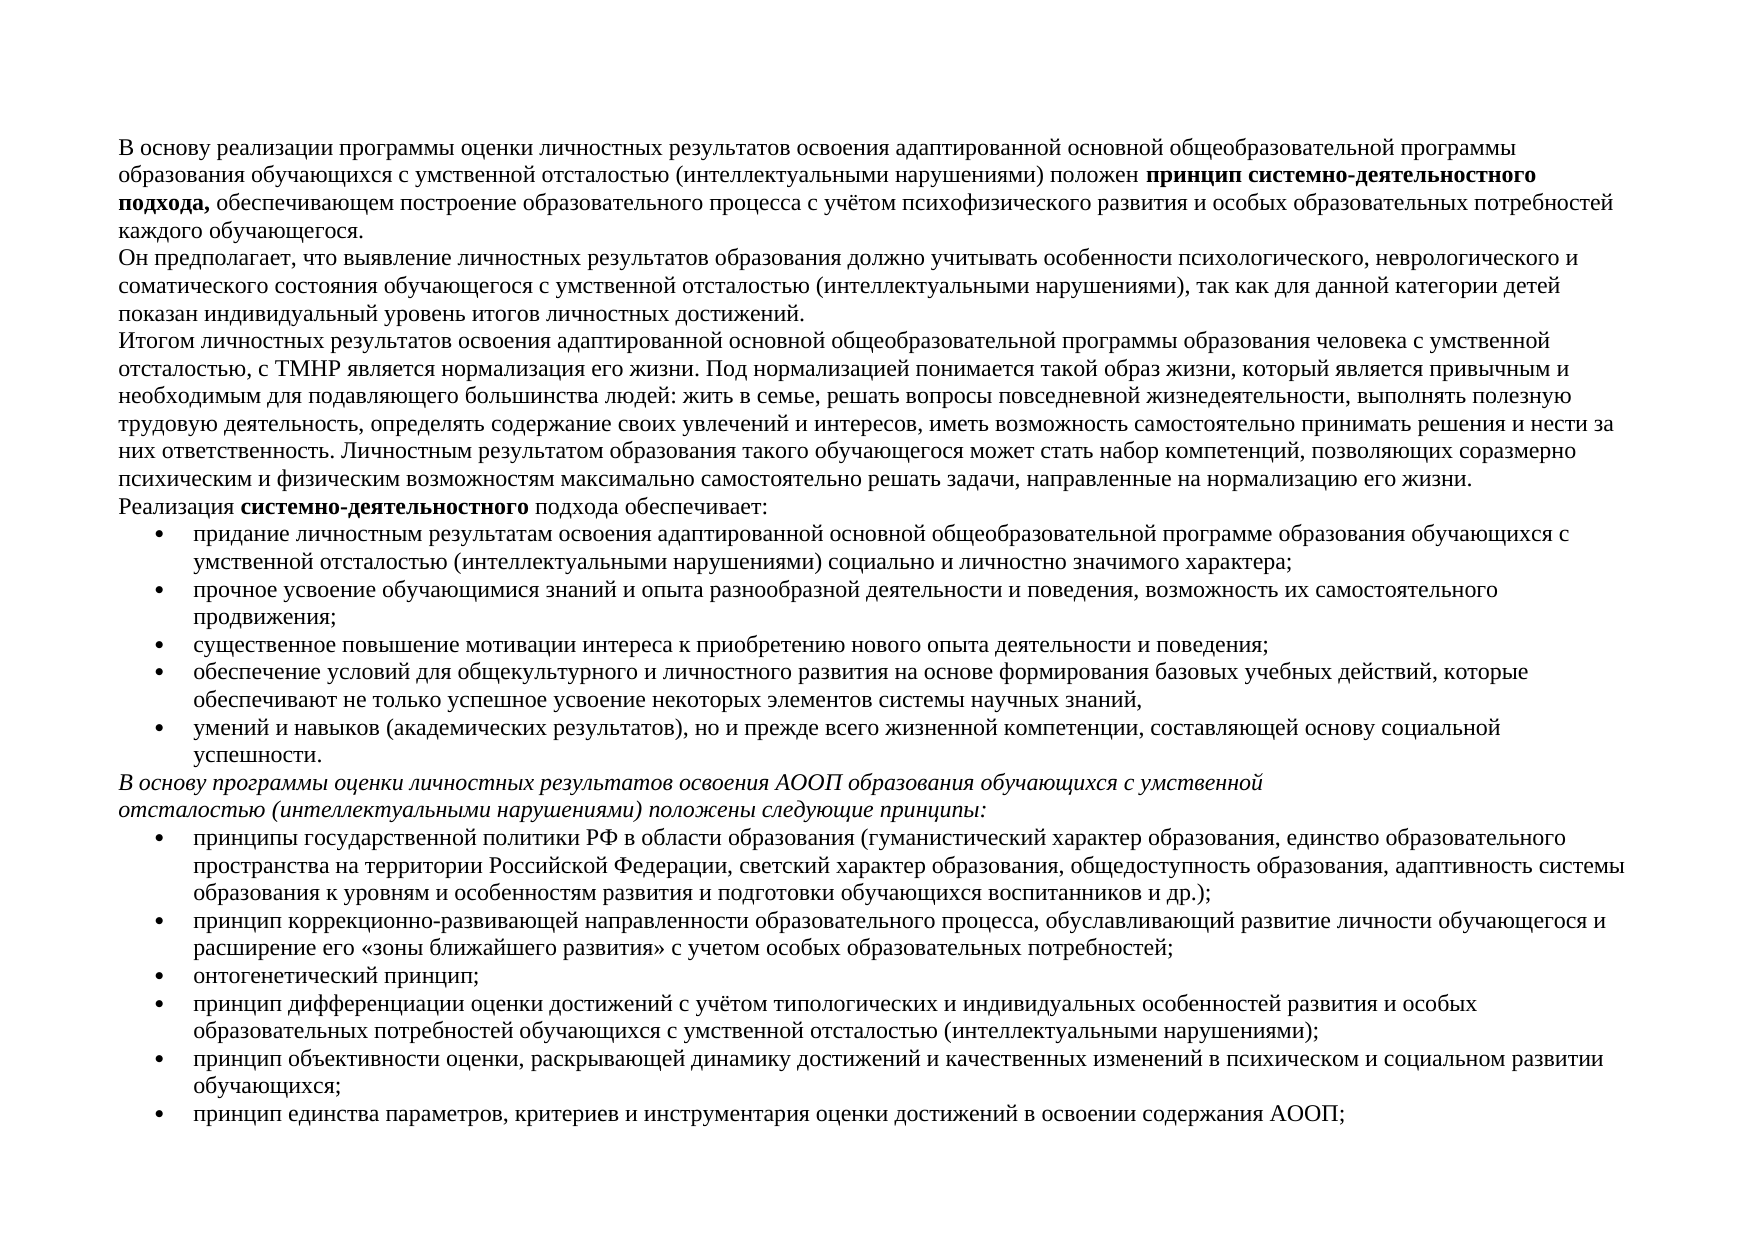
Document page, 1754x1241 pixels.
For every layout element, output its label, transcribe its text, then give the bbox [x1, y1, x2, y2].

list обеспечение условий для общекультурного и личностного развития на основе формирования базовых учебных действий, которые обеспечивают не только успешное усвоение некоторых элементов системы научных знаний, [156, 657, 1636, 713]
text Реализация системно-деятельностного подхода обеспечивает: [118, 492, 1636, 519]
list принцип объективности оценки, раскрывающей динамику достижений и качественных изменений в психическом и социальном развитии обучающихся; [156, 1044, 1636, 1099]
list принцип единства параметров, критериев и инструментария оценки достижений в освоении содержания АООП; [156, 1099, 1636, 1127]
list онтогенетический принцип; [156, 961, 1636, 989]
list принципы государственной политики РФ в области образования (гуманистический характер образования, единство образовательного пространства на территории Российской Федерации, светский характер образования, общедоступность образования, адаптивность системы образования к уровням и особенностям развития и подготовки обучающихся воспитанников и др.); [156, 823, 1636, 906]
list умений и навыков (академических результатов), но и прежде всего жизненной компетенции, составляющей основу социальной успешности. [156, 713, 1636, 768]
list существенное повышение мотивации интереса к приобретению нового опыта деятельности и поведения; [156, 630, 1636, 657]
text Итогом личностных результатов освоения адаптированной основной общеобразовательной программы образования человека с умственной отсталостью, с ТМНР является нормализация его жизни. Под нормализацией понимается такой образ жизни, который является привычным и необходимым для подавляющего большинства людей: жить в семье, решать вопросы повседневной жизнедеятельности, выполнять полезную трудовую деятельность, определять содержание своих увлечений и интересов, иметь возможность самостоятельно принимать решения и нести за них ответственность. Личностным результатом образования такого обучающегося может стать набор компетенций, позволяющих соразмерно психическим и физическим возможностям максимально самостоятельно решать задачи, направленные на нормализацию его жизни. [118, 326, 1636, 492]
text В основу программы оценки личностных результатов освоения АООП образования обучающихся с умственной отсталостью (интеллектуальными нарушениями) положены следующие принципы: [118, 768, 1636, 823]
list принцип коррекционно-развивающей направленности образовательного процесса, обуславливающий развитие личности обучающегося и расширение его «зоны ближайшего развития» с учетом особых образовательных потребностей; [156, 906, 1636, 961]
list прочное усвоение обучающимися знаний и опыта разнообразной деятельности и поведения, возможность их самостоятельного продвижения; [156, 574, 1636, 630]
list придание личностным результатам освоения адаптированной основной общеобразовательной программе образования обучающихся с умственной отсталостью (интеллектуальными нарушениями) социально и личностно значимого характера; [156, 519, 1636, 574]
text В основу реализации программы оценки личностных результатов освоения адаптированной основной общеобразовательной программы образования обучающихся с умственной отсталостью (интеллектуальными нарушениями) положен принцип системно-деятельностного подхода, обеспечивающем построение образовательного процесса с учётом психофизического развития и особых образовательных потребностей каждого обучающегося. [118, 133, 1636, 243]
list принцип дифференциации оценки достижений с учётом типологических и индивидуальных особенностей развития и особых образовательных потребностей обучающихся с умственной отсталостью (интеллектуальными нарушениями); [156, 989, 1636, 1044]
text Он предполагает, что выявление личностных результатов образования должно учитывать особенности психологического, неврологического и соматического состояния обучающегося с умственной отсталостью (интеллектуальными нарушениями), так как для данной категории детей показан индивидуальный уровень итогов личностных достижений. [118, 243, 1636, 326]
